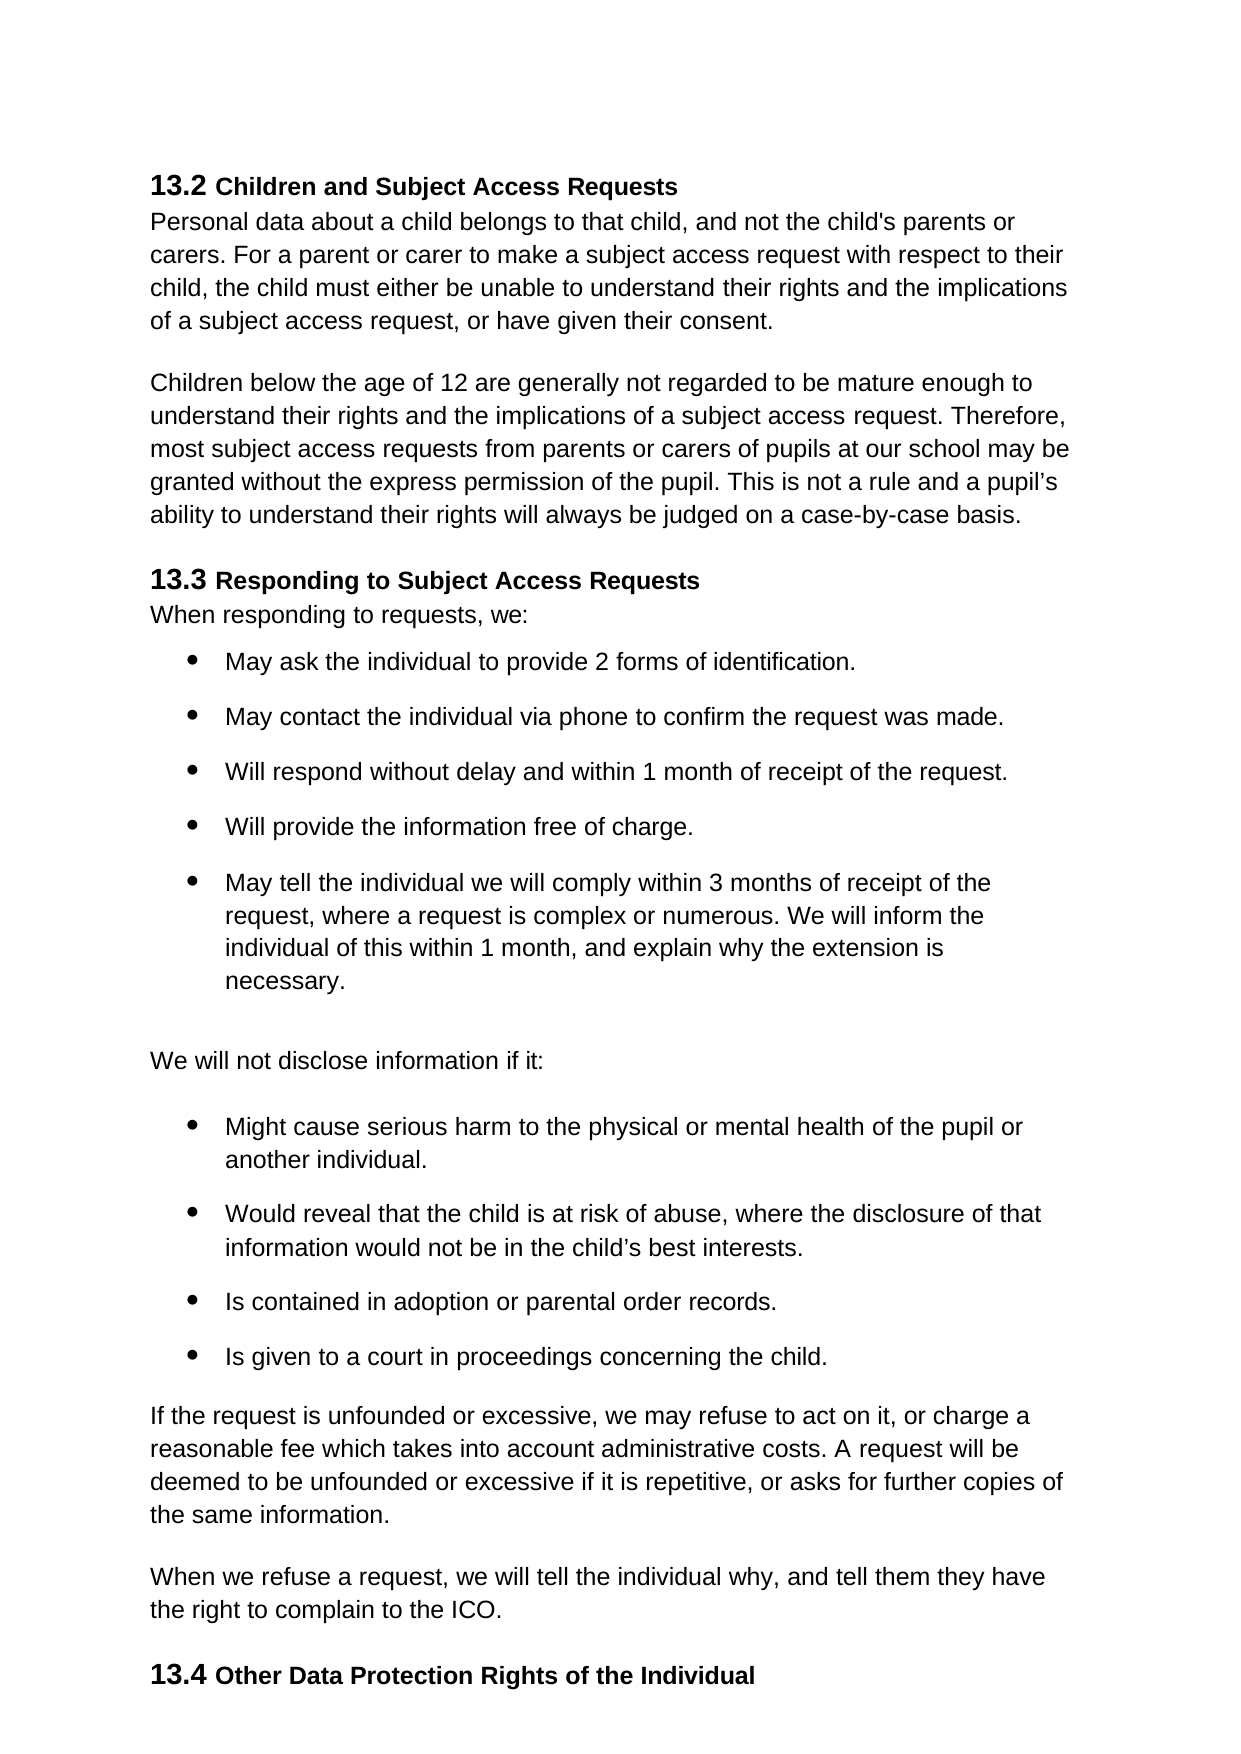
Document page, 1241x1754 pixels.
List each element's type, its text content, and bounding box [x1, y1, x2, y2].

subtitle Other Data Protection Rights of the Individual [150, 1657, 1194, 1691]
list Will provide the information free of charge. [187, 812, 1194, 842]
list May ask the individual to provide 2 forms of identification. [187, 647, 1194, 676]
list Is contained in adoption or parental order records. [187, 1287, 1194, 1317]
text Children below the age of 12 are generally not regarded to be mature enough to understand their rights and the implications of a subject access request. Therefore, most subject access requests from parents or carers of pupils at our school may be granted without the express permission of the pupil. This is not a rule and a pupil’s ability to understand their rights will always be judged on a case-by-case basis. [150, 368, 1079, 529]
list Would reveal that the child is at risk of abuse, where the disclosure of that information would not be in the child’s best interests. [187, 1199, 1087, 1261]
text If the request is unfounded or excessive, we may refuse to act on it, or charge a reasonable fee which takes into account administrative costs. A request will be deemed to be unfounded or excessive if it is repetitive, or asks for further copies of the same information. [150, 1401, 1079, 1529]
list Is given to a court in proceedings concerning the child. [187, 1342, 1194, 1372]
list Might cause serious harm to the physical or mental health of the pupil or another individual. [187, 1112, 1052, 1174]
text Personal data about a child belongs to that child, and not the child's parents or carers. For a parent or carer to make a subject access request with respect to their child, the child must either be unable to understand their rights and the implications of a subject access request, or have given their consent. [150, 207, 1079, 335]
text When we refuse a request, we will tell the individual why, and tell them they have the right to complain to the ICO. [150, 1562, 1079, 1624]
subtitle Responding to Subject Access Requests [150, 562, 1194, 595]
list Will respond without delay and within 1 month of receipt of the request. [187, 757, 1027, 787]
text When responding to requests, we: [150, 600, 1194, 629]
text We will not disclose information if it: [150, 1046, 1194, 1075]
list May contact the individual via phone to confirm the request was made. [187, 702, 1045, 732]
list May tell the individual we will comply within 3 months of receipt of the request, where a request is complex or numerous. We will inform the individual of this within 1 month, and explain why the extension is necessary. [187, 867, 1069, 994]
subtitle Children and Subject Access Requests [150, 168, 1194, 202]
